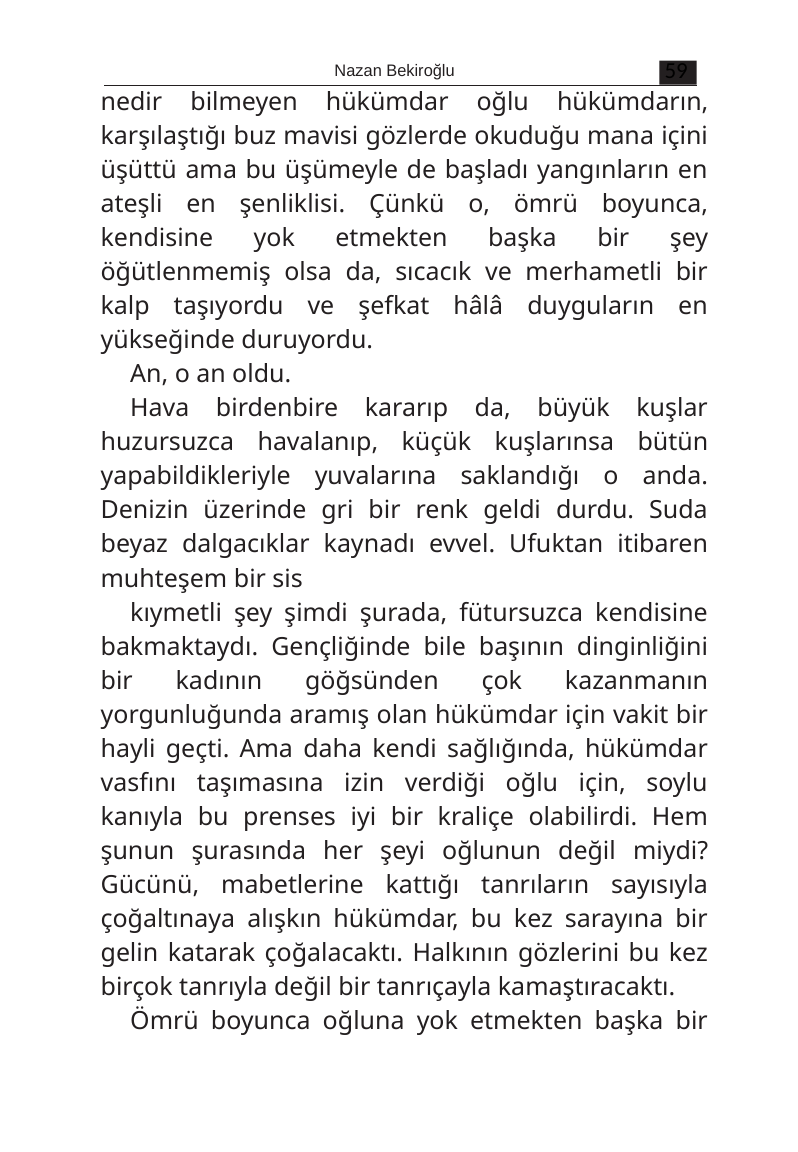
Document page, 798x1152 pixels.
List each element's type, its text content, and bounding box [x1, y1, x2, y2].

text kıymetli şey şimdi şurada, fütursuzca kendisine bakmaktaydı. Gençliğinde bile başının dinginliğini bir kadının göğsünden çok kazanmanın yorgunluğunda aramış olan hükümdar için vakit bir hayli geçti. Ama daha kendi sağlığında, hükümdar vasfını taşımasına izin verdiği oğlu için, soylu kanıyla bu prenses iyi bir kraliçe olabilirdi. Hem şunun şurasında her şeyi oğlunun değil miydi? Gücünü, mabetlerine kattığı tanrıların sayısıyla çoğaltınaya alışkın hükümdar, bu kez sarayına bir gelin katarak çoğalacaktı. Halkının gözlerini bu kez birçok tanrıyla değil bir tanrıçayla kamaştıracaktı. [100, 594, 708, 1003]
text An, o an oldu. [100, 356, 708, 390]
text Hava birdenbire kararıp da, büyük kuşlar huzursuzca havalanıp, küçük kuşlarınsa bütün yapabildikleriyle yuvalarına saklandığı o anda. Denizin üzerinde gri bir renk geldi durdu. Suda beyaz dalgacıklar kaynadı evvel. Ufuktan itibaren muhteşem bir sis [100, 390, 708, 594]
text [100, 1003, 708, 1037]
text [100, 83, 708, 356]
